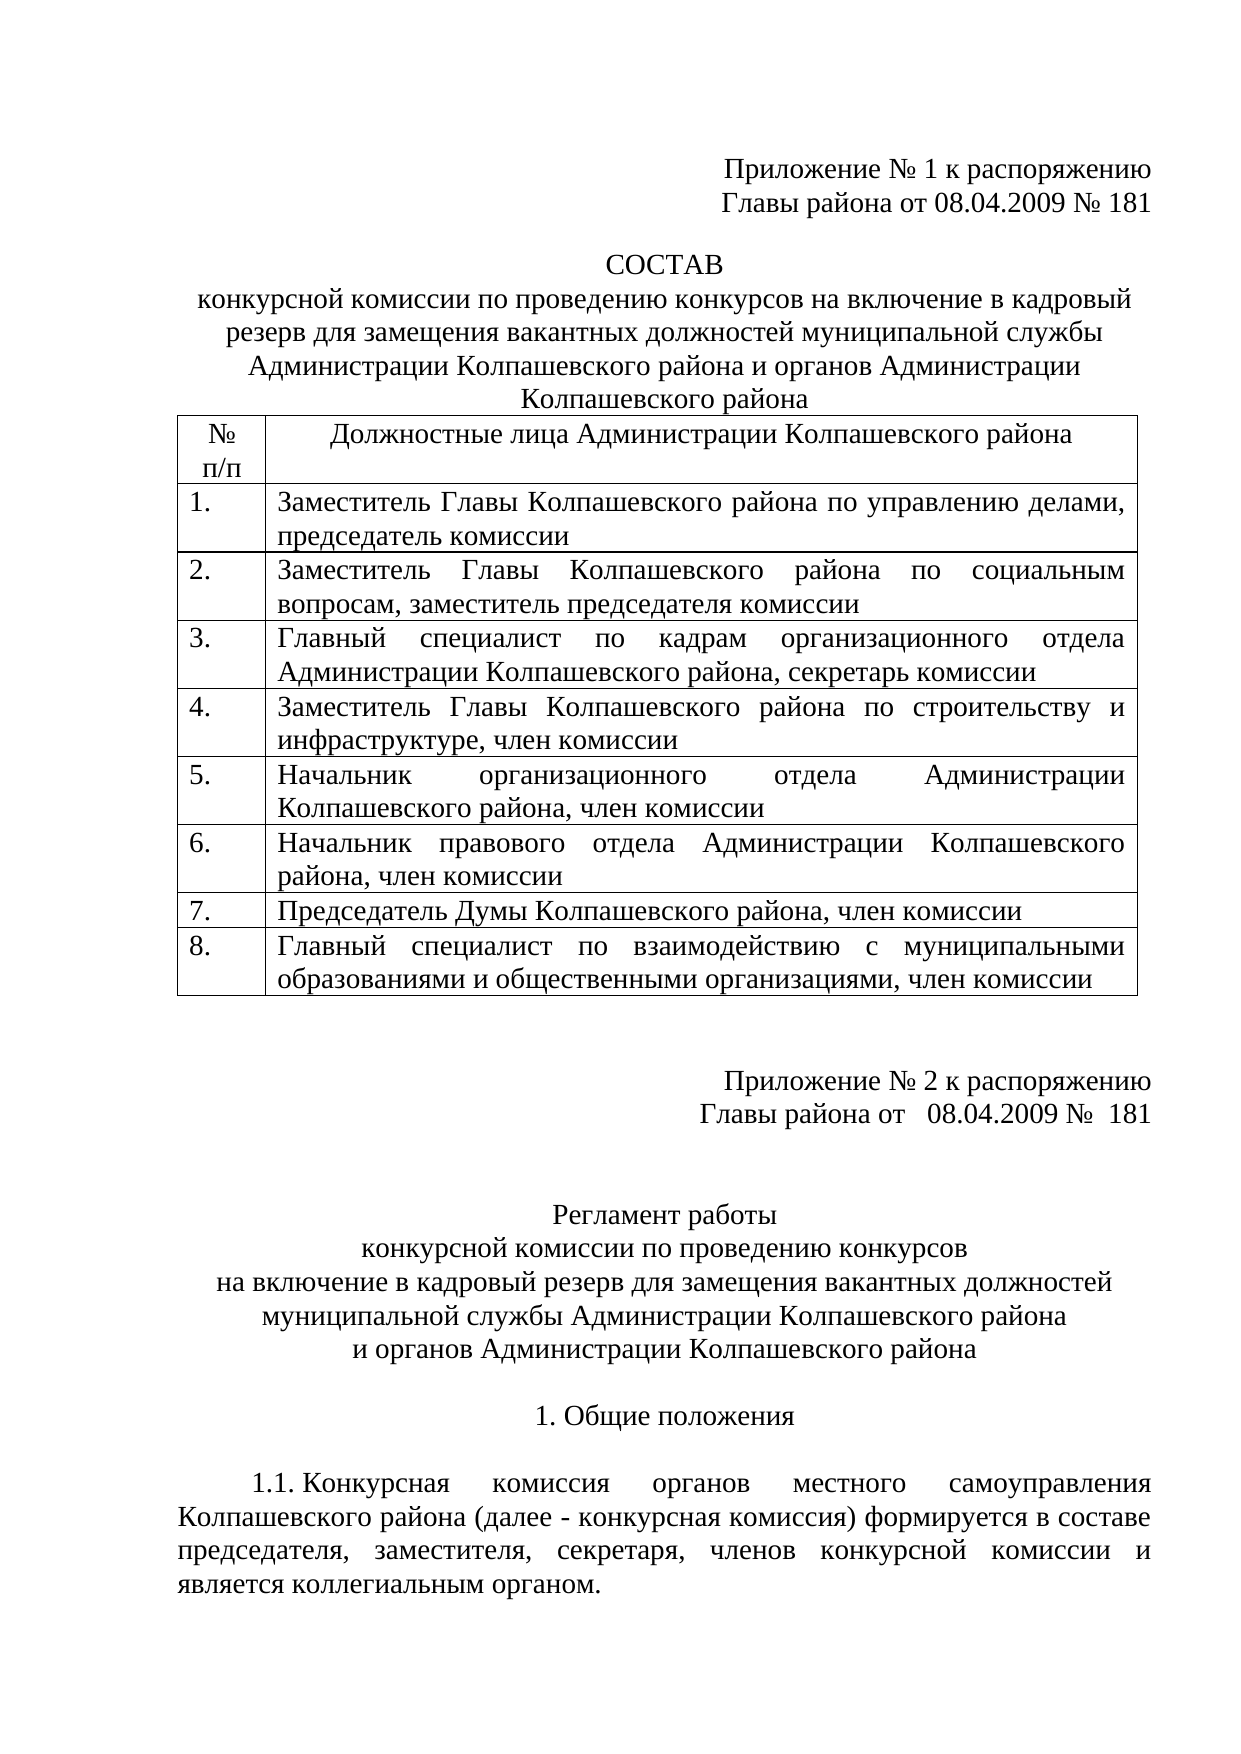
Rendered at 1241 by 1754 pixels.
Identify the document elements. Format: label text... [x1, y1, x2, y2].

text на включение в кадровый резерв для замещения вакантных должностей муниципальной службы Администрации Колпашевского района [177, 1264, 1152, 1331]
table_cell 7. [178, 893, 265, 927]
table_header Должностные лица Администрации Колпашевского района [266, 416, 1137, 483]
table_cell 2. [178, 553, 265, 619]
text 1.1. Конкурсная комиссия органов местного самоуправления Колпашевского района (далее - конкурсная комиссия) формируется в составе председателя, заместителя, секретаря, членов конкурсной комиссии и является коллегиальным органом. [177, 1465, 1152, 1599]
table_cell 1. [178, 484, 265, 551]
text конкурсной комиссии по проведению конкурсов [177, 1231, 1152, 1264]
table_cell 4. [178, 689, 265, 756]
table_cell 6. [178, 825, 265, 892]
table_cell Председатель Думы Колпашевского района, член комиссии [266, 893, 1137, 927]
text конкурсной комиссии по проведению конкурсов на включение в кадровый резерв для замещения вакантных должностей муниципальной службы Администрации Колпашевского района и органов Администрации Колпашевского района [177, 281, 1152, 415]
table_header № п/п [178, 416, 265, 483]
text СОСТАВ [177, 247, 1152, 281]
text и органов Администрации Колпашевского района [177, 1331, 1152, 1365]
table_cell Заместитель Главы Колпашевского района по социальным вопросам, заместитель председателя комиссии [266, 553, 1137, 619]
text 1. Общие положения [177, 1398, 1152, 1432]
table_cell 3. [178, 621, 265, 688]
text Приложение № 2 к распоряжению [177, 1063, 1152, 1096]
table_cell Начальник организационного отдела Администрации Колпашевского района, член комиссии [266, 757, 1137, 824]
table_cell Заместитель Главы Колпашевского района по строительству и инфраструктуре, член комиссии [266, 689, 1137, 756]
table_cell 5. [178, 757, 265, 824]
text Главы района от 08.04.2009 № 181 [177, 1096, 1152, 1130]
table_cell 8. [178, 928, 265, 995]
text Приложение № 1 к распоряжению [177, 152, 1152, 185]
table_cell Начальник правового отдела Администрации Колпашевского района, член комиссии [266, 825, 1137, 892]
text Регламент работы [177, 1197, 1152, 1231]
table_cell Заместитель Главы Колпашевского района по управлению делами, председатель комиссии [266, 484, 1137, 551]
table_cell Главный специалист по кадрам организационного отдела Администрации Колпашевского района, секретарь комиссии [266, 621, 1137, 688]
text Главы района от 08.04.2009 № 181 [177, 185, 1152, 219]
table_cell Главный специалист по взаимодействию с муниципальными образованиями и общественными организациями, член комиссии [266, 928, 1137, 995]
